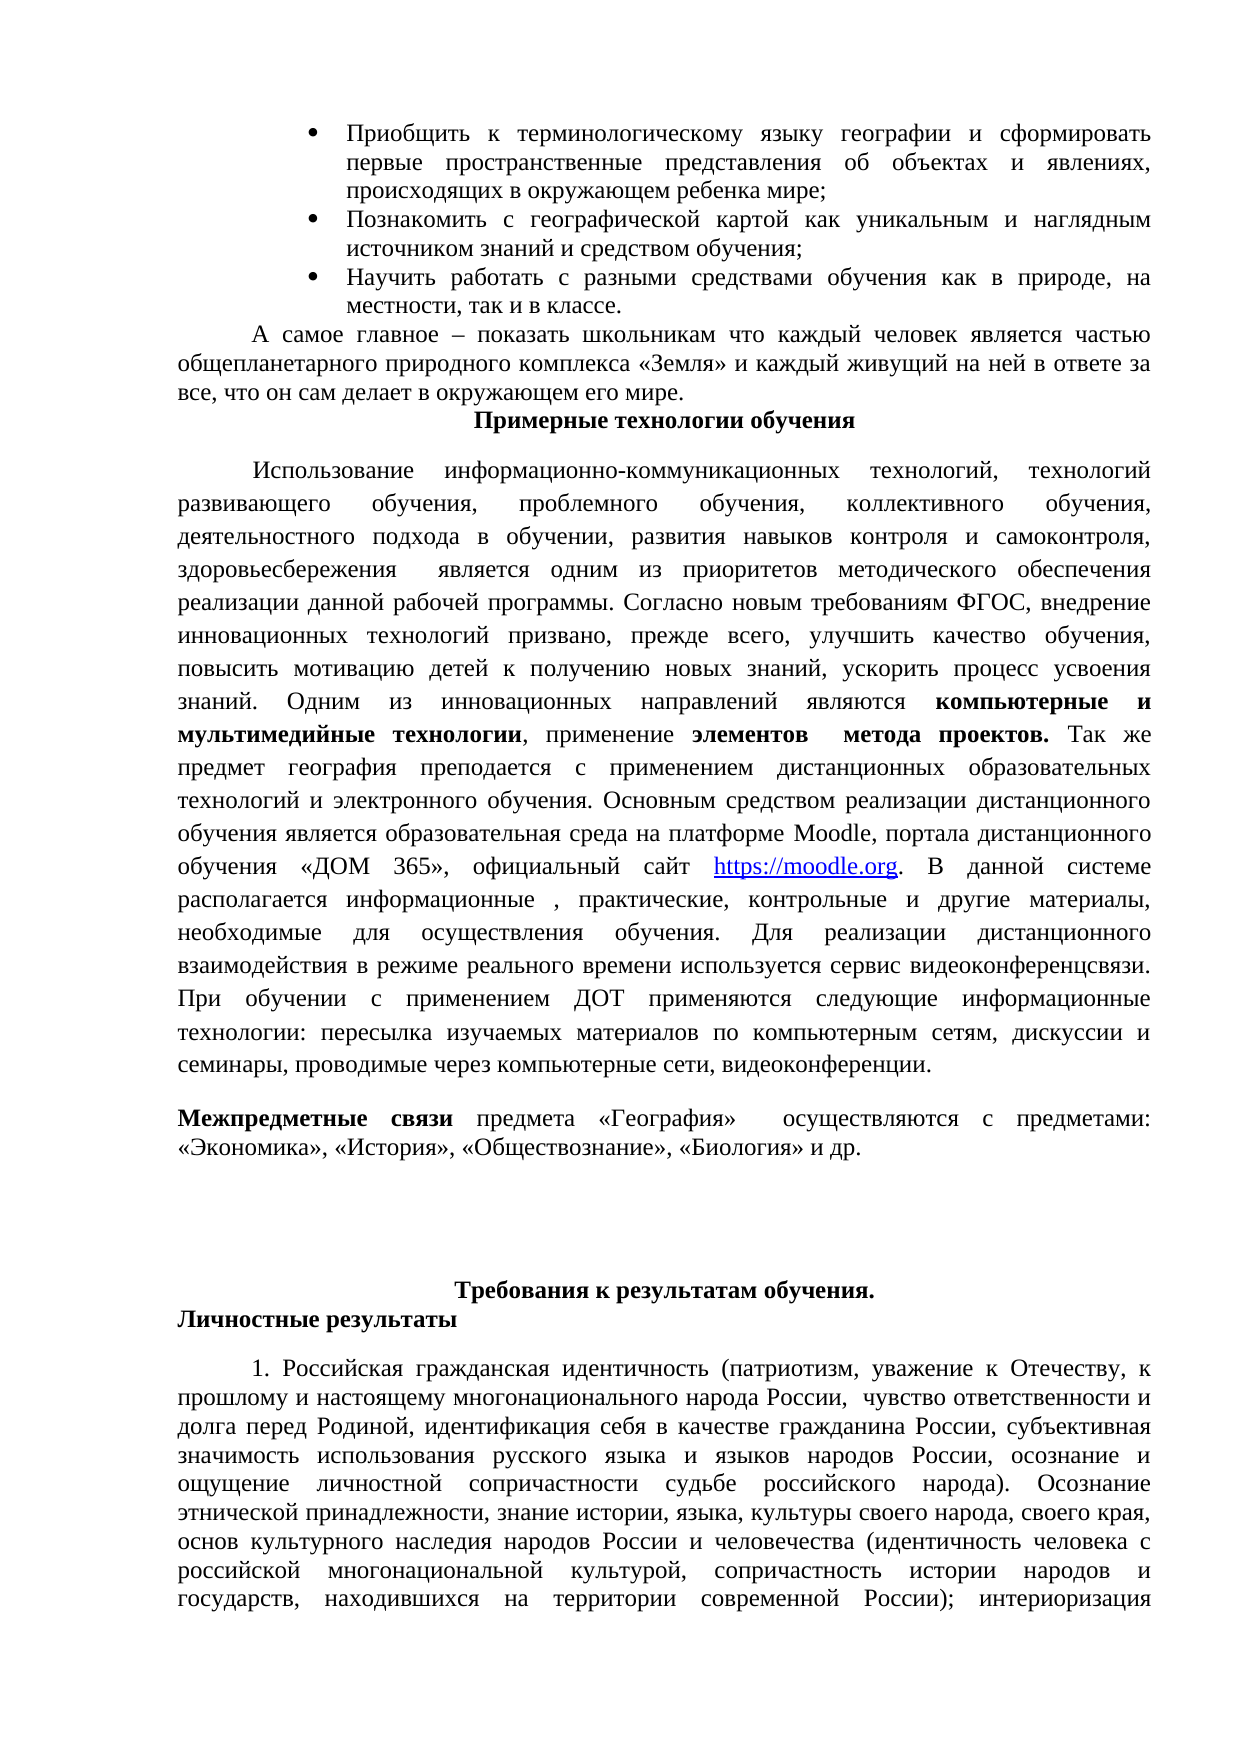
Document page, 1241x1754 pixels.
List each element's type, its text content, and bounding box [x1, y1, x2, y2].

list Приобщить к терминологическому языку географии и сформировать первые пространственные представления об объектах и явлениях, происходящих в окружающем ребенка мире; [308, 118, 1152, 204]
text Межпредметные связи предмета «География» осуществляются с предметами: «Экономика», «История», «Обществознание», «Биология» и др. [177, 1103, 1152, 1161]
text Личностные результаты [177, 1304, 1152, 1333]
list Научить работать с разными средствами обучения как в природе, на местности, так и в классе. [308, 262, 1152, 319]
text Требования к результатам обучения. [177, 1275, 1152, 1304]
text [177, 1353, 1152, 1612]
text Использование информационно-коммуникационных технологий, технологий развивающего обучения, проблемного обучения, коллективного обучения, деятельностного подхода в обучении, развития навыков контроля и самоконтроля, здоровьесбережения является одним из приоритетов методического обеспечения реализации данной рабочей программы. Согласно новым требованиям ФГОС, внедрение инновационных технологий призвано, прежде всего, улучшить качество обучения, повысить мотивацию детей к получению новых знаний, ускорить процесс усвоения знаний. Одним из инновационных направлений являются компьютерные и мультимедийные технологии, применение элементов метода проектов. Так же предмет география преподается с применением дистанционных образовательных технологий и электронного обучения. Основным средством реализации дистанционного обучения является образовательная среда на платформе Moodle, портала дистанционного обучения «ДОМ 365», официальный сайт https://moodle.org. В данной системе располагается информационные , практические, контрольные и другие материалы, необходимые для осуществления обучения. Для реализации дистанционного взаимодействия в режиме реального времени используется сервис видеоконференцсвязи. При обучении с применением ДОТ применяются следующие информационные технологии: пересылка изучаемых материалов по компьютерным сетям, дискуссии и семинары, проводимые через компьютерные сети, видеоконференции. [177, 715, 1152, 1078]
text А самое главное – показать школьникам что каждый человек является частью общепланетарного природного комплекса «Земля» и каждый живущий на ней в ответе за все, что он сам делает в окружающем его мире. [177, 319, 1152, 406]
text Примерные технологии обучения [177, 406, 1152, 434]
list Познакомить с географической картой как уникальным и наглядным источником знаний и средством обучения; [308, 204, 1152, 262]
